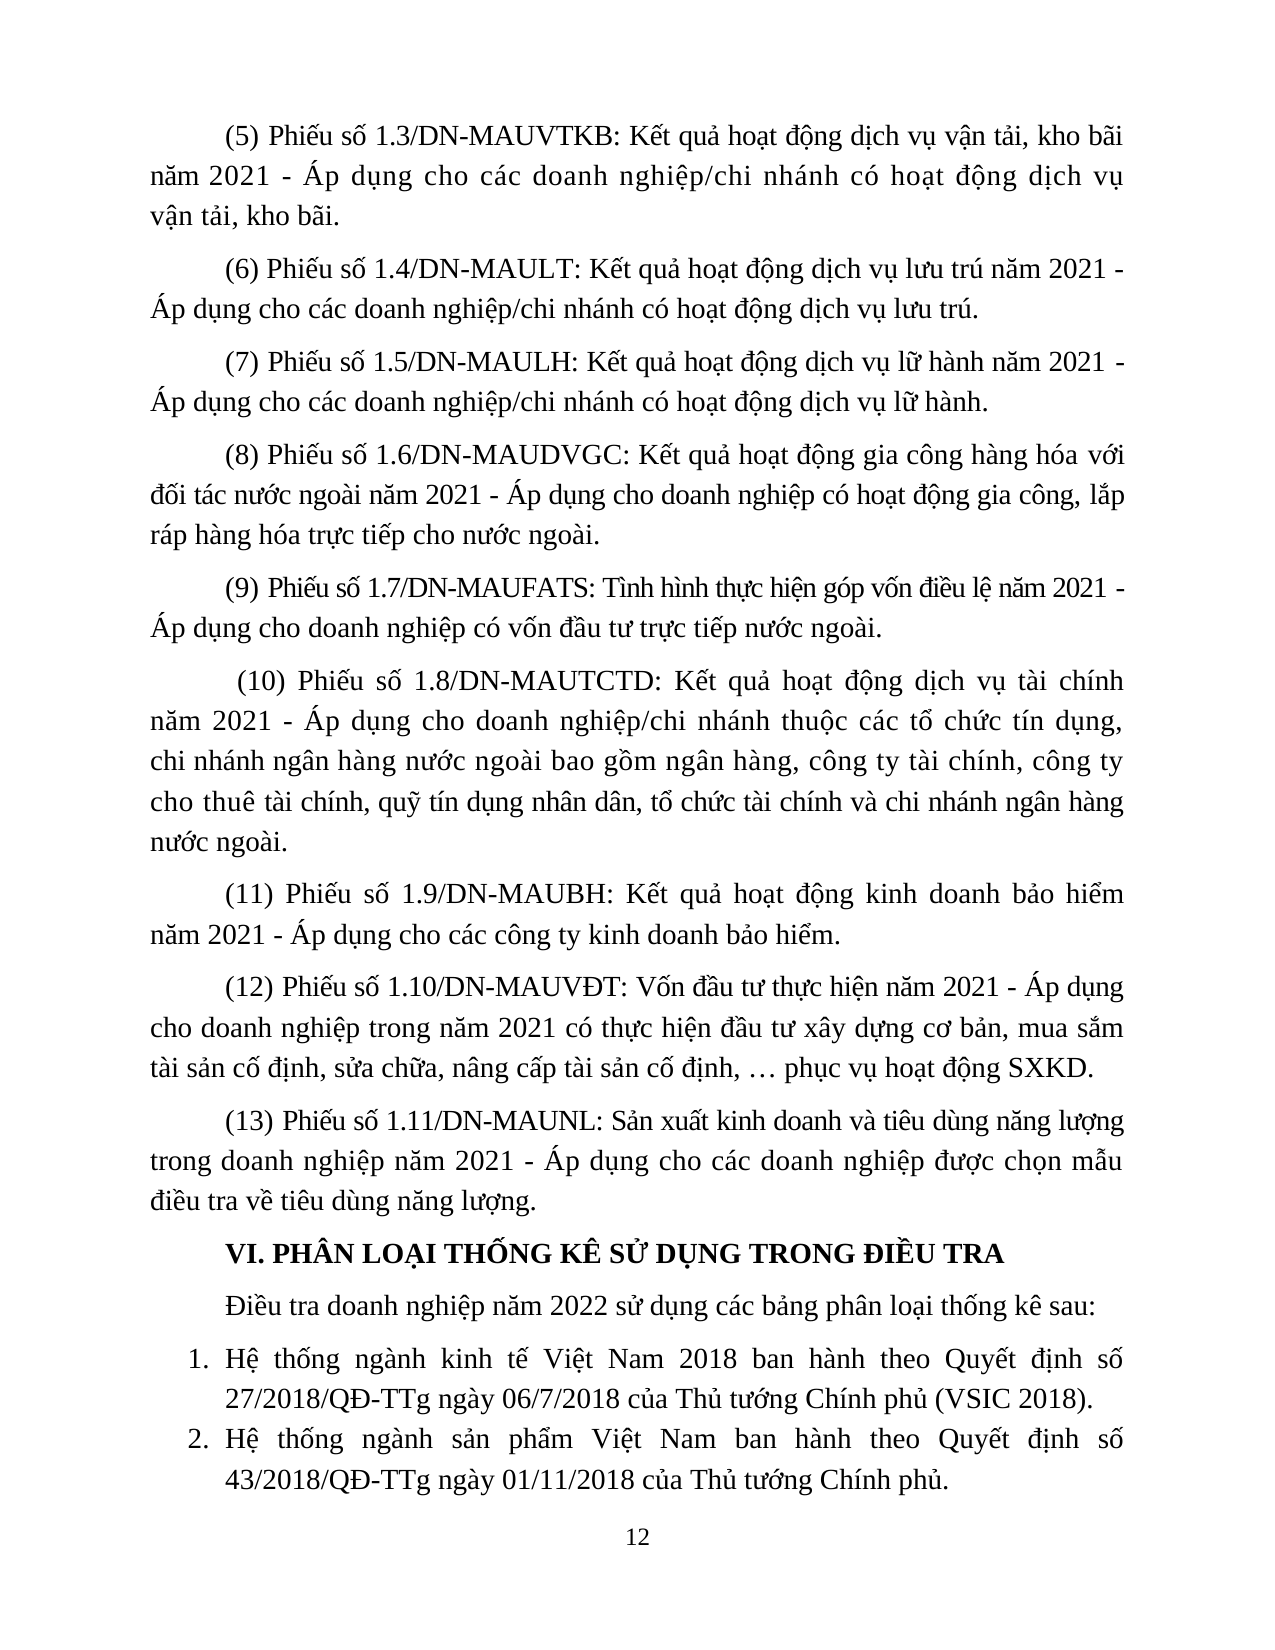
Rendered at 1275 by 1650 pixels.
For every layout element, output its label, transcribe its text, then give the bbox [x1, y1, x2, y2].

text (7) Phiếu số 1.5/DN-MAULH: Kết quả hoạt động dịch vụ lữ hành năm 2021 - Áp dụng cho các doanh nghiệp/chi nhánh có hoạt động dịch vụ lữ hành. [150, 344, 1125, 418]
text (11) Phiếu số 1.9/DN-MAUBH: Kết quả hoạt động kinh doanh bảo hiểm năm 2021 - Áp dụng cho các công ty kinh doanh bảo hiểm. [150, 877, 1125, 950]
text (6) Phiếu số 1.4/DN-MAULT: Kết quả hoạt động dịch vụ lưu trú năm 2021 - Áp dụng cho các doanh nghiệp/chi nhánh có hoạt động dịch vụ lưu trú. [150, 251, 1125, 325]
text VI. PHÂN LOẠI THỐNG KÊ SỬ DỤNG TRONG ĐIỀU TRA [150, 1236, 1125, 1269]
list Hệ thống ngành sản phẩm Việt Nam ban hành theo Quyết định số 43/2018/QĐ-TTg ngày 01/11/2018 của Thủ tướng Chính phủ. [187, 1422, 1125, 1495]
text Điều tra doanh nghiệp năm 2022 sử dụng các bảng phân loại thống kê sau: [150, 1288, 1125, 1322]
text (10) Phiếu số 1.8/DN-MAUTCTD: Kết quả hoạt động dịch vụ tài chính năm 2021 - Áp dụng cho doanh nghiệp/chi nhánh thuộc các tổ chức tín dụng, chi nhánh ngân hàng nước ngoài bao gồm ngân hàng, công ty tài chính, công ty cho thuê tài chính, quỹ tín dụng nhân dân, tổ chức tài chính và chi nhánh ngân hàng nước ngoài. [150, 663, 1125, 857]
text (8) Phiếu số 1.6/DN-MAUDVGC: Kết quả hoạt động gia công hàng hóa với đối tác nước ngoài năm 2021 - Áp dụng cho doanh nghiệp có hoạt động gia công, lắp ráp hàng hóa trực tiếp cho nước ngoài. [150, 437, 1125, 551]
text (12) Phiếu số 1.10/DN-MAUVĐT: Vốn đầu tư thực hiện năm 2021 - Áp dụng cho doanh nghiệp trong năm 2021 có thực hiện đầu tư xây dựng cơ bản, mua sắm tài sản cố định, sửa chữa, nâng cấp tài sản cố định, … phục vụ hoạt động SXKD. [150, 969, 1125, 1083]
text (13) Phiếu số 1.11/DN-MAUNL: Sản xuất kinh doanh và tiêu dùng năng lượng trong doanh nghiệp năm 2021 - Áp dụng cho các doanh nghiệp được chọn mẫu điều tra về tiêu dùng năng lượng. [150, 1103, 1125, 1217]
text (5) Phiếu số 1.3/DN-MAUVTKB: Kết quả hoạt động dịch vụ vận tải, kho bãi năm 2021 - Áp dụng cho các doanh nghiệp/chi nhánh có hoạt động dịch vụ vận tải, kho bãi. [150, 118, 1125, 232]
text (9) Phiếu số 1.7/DN-MAUFATS: Tình hình thực hiện góp vốn điều lệ năm 2021 - Áp dụng cho doanh nghiệp có vốn đầu tư trực tiếp nước ngoài. [150, 570, 1125, 644]
list Hệ thống ngành kinh tế Việt Nam 2018 ban hành theo Quyết định số 27/2018/QĐ-TTg ngày 06/7/2018 của Thủ tướng Chính phủ (VSIC 2018). [187, 1341, 1125, 1415]
